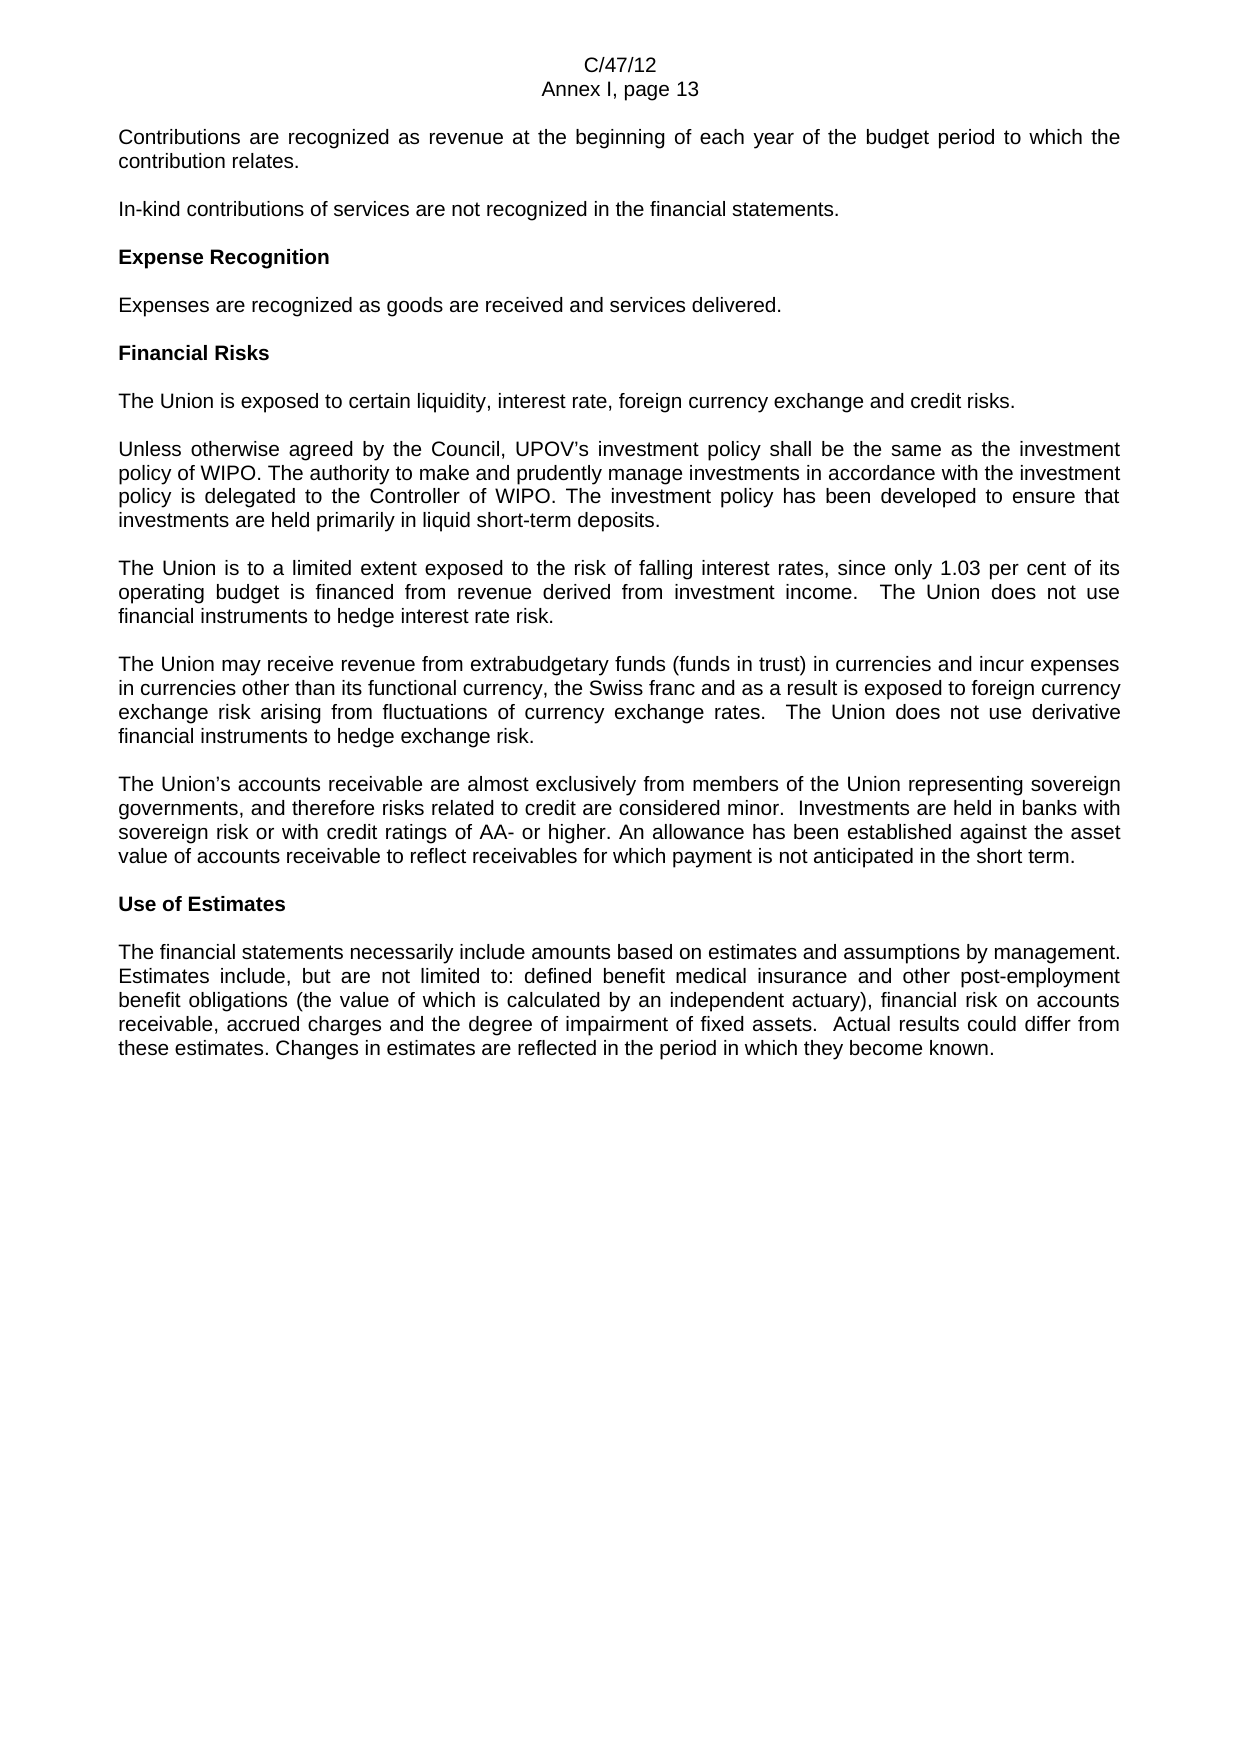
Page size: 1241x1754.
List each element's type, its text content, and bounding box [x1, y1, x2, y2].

text Expenses are recognized as goods are received and services delivered. [118, 293, 1122, 317]
text The financial statements necessarily include amounts based on estimates and assumptions by management. Estimates include, but are not limited to: defined benefit medical insurance and other post-employment benefit obligations (the value of which is calculated by an independent actuary), financial risk on accounts receivable, accrued charges and the degree of impairment of fixed assets. Actual results could differ from these estimates. Changes in estimates are reflected in the period in which they become known. [118, 939, 1122, 1059]
text Financial Risks [118, 341, 1122, 364]
text Unless otherwise agreed by the Council, UPOV’s investment policy shall be the same as the investment policy of WIPO. The authority to make and prudently manage investments in accordance with the investment policy is delegated to the Controller of WIPO. The investment policy has been developed to ensure that investments are held primarily in liquid short-term deposits. [118, 436, 1122, 532]
text Contributions are recognized as revenue at the beginning of each year of the budget period to which the contribution relates. [118, 125, 1122, 173]
text Use of Estimates [118, 892, 1122, 916]
text The Union may receive revenue from extrabudgetary funds (funds in trust) in currencies and incur expenses in currencies other than its functional currency, the Swiss franc and as a result is exposed to foreign currency exchange risk arising from fluctuations of currency exchange rates. The Union does not use derivative financial instruments to hedge exchange risk. [118, 652, 1122, 748]
text The Union’s accounts receivable are almost exclusively from members of the Union representing sovereign governments, and therefore risks related to credit are considered minor. Investments are held in banks with sovereign risk or with credit ratings of AA- or higher. An allowance has been established against the asset value of accounts receivable to reflect receivables for which payment is not anticipated in the short term. [118, 772, 1122, 868]
text In-kind contributions of services are not recognized in the financial statements. [118, 197, 1122, 221]
text Expense Recognition [118, 245, 1122, 269]
text The Union is to a limited extent exposed to the risk of falling interest rates, since only 1.03 per cent of its operating budget is financed from revenue derived from investment income. The Union does not use financial instruments to hedge interest rate risk. [118, 556, 1122, 628]
text The Union is exposed to certain liquidity, interest rate, foreign currency exchange and credit risks. [118, 388, 1122, 412]
